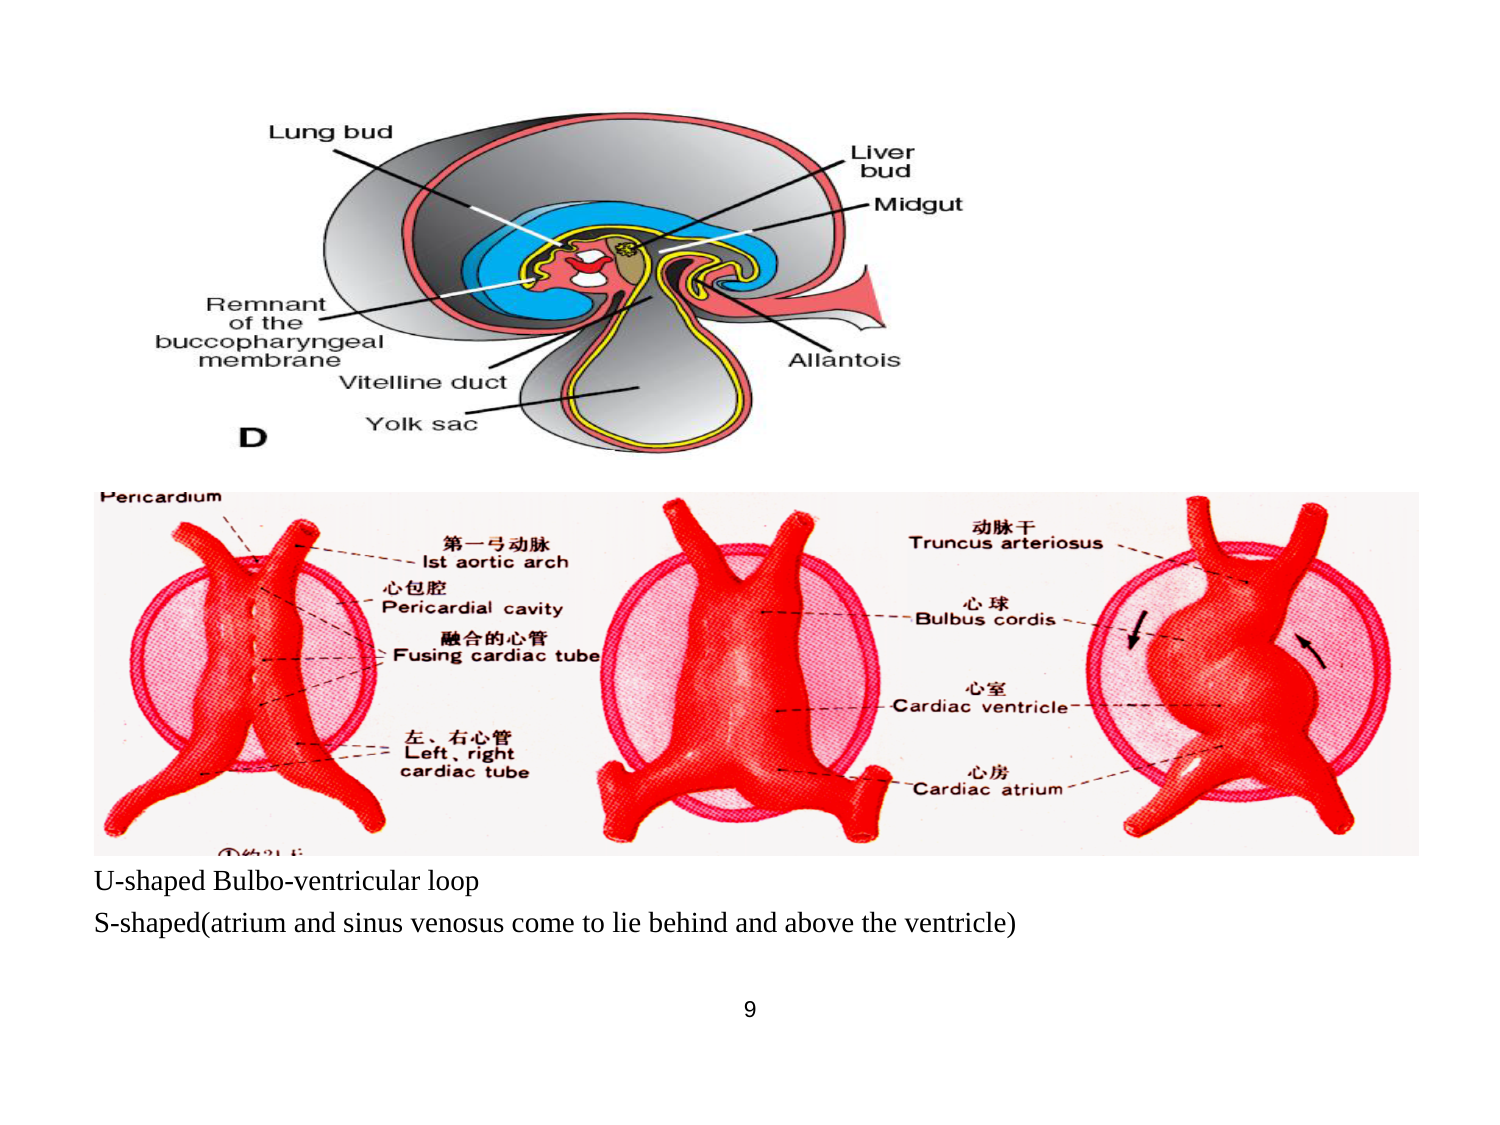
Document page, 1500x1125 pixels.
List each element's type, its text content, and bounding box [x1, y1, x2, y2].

text U-shaped Bulbo-ventricular loop [94, 863, 1406, 897]
text S-shaped(atrium and sinus venosus come to lie behind and above the ventricle) [94, 905, 1406, 939]
picture [93, 492, 1419, 856]
picture [93, 93, 1011, 460]
